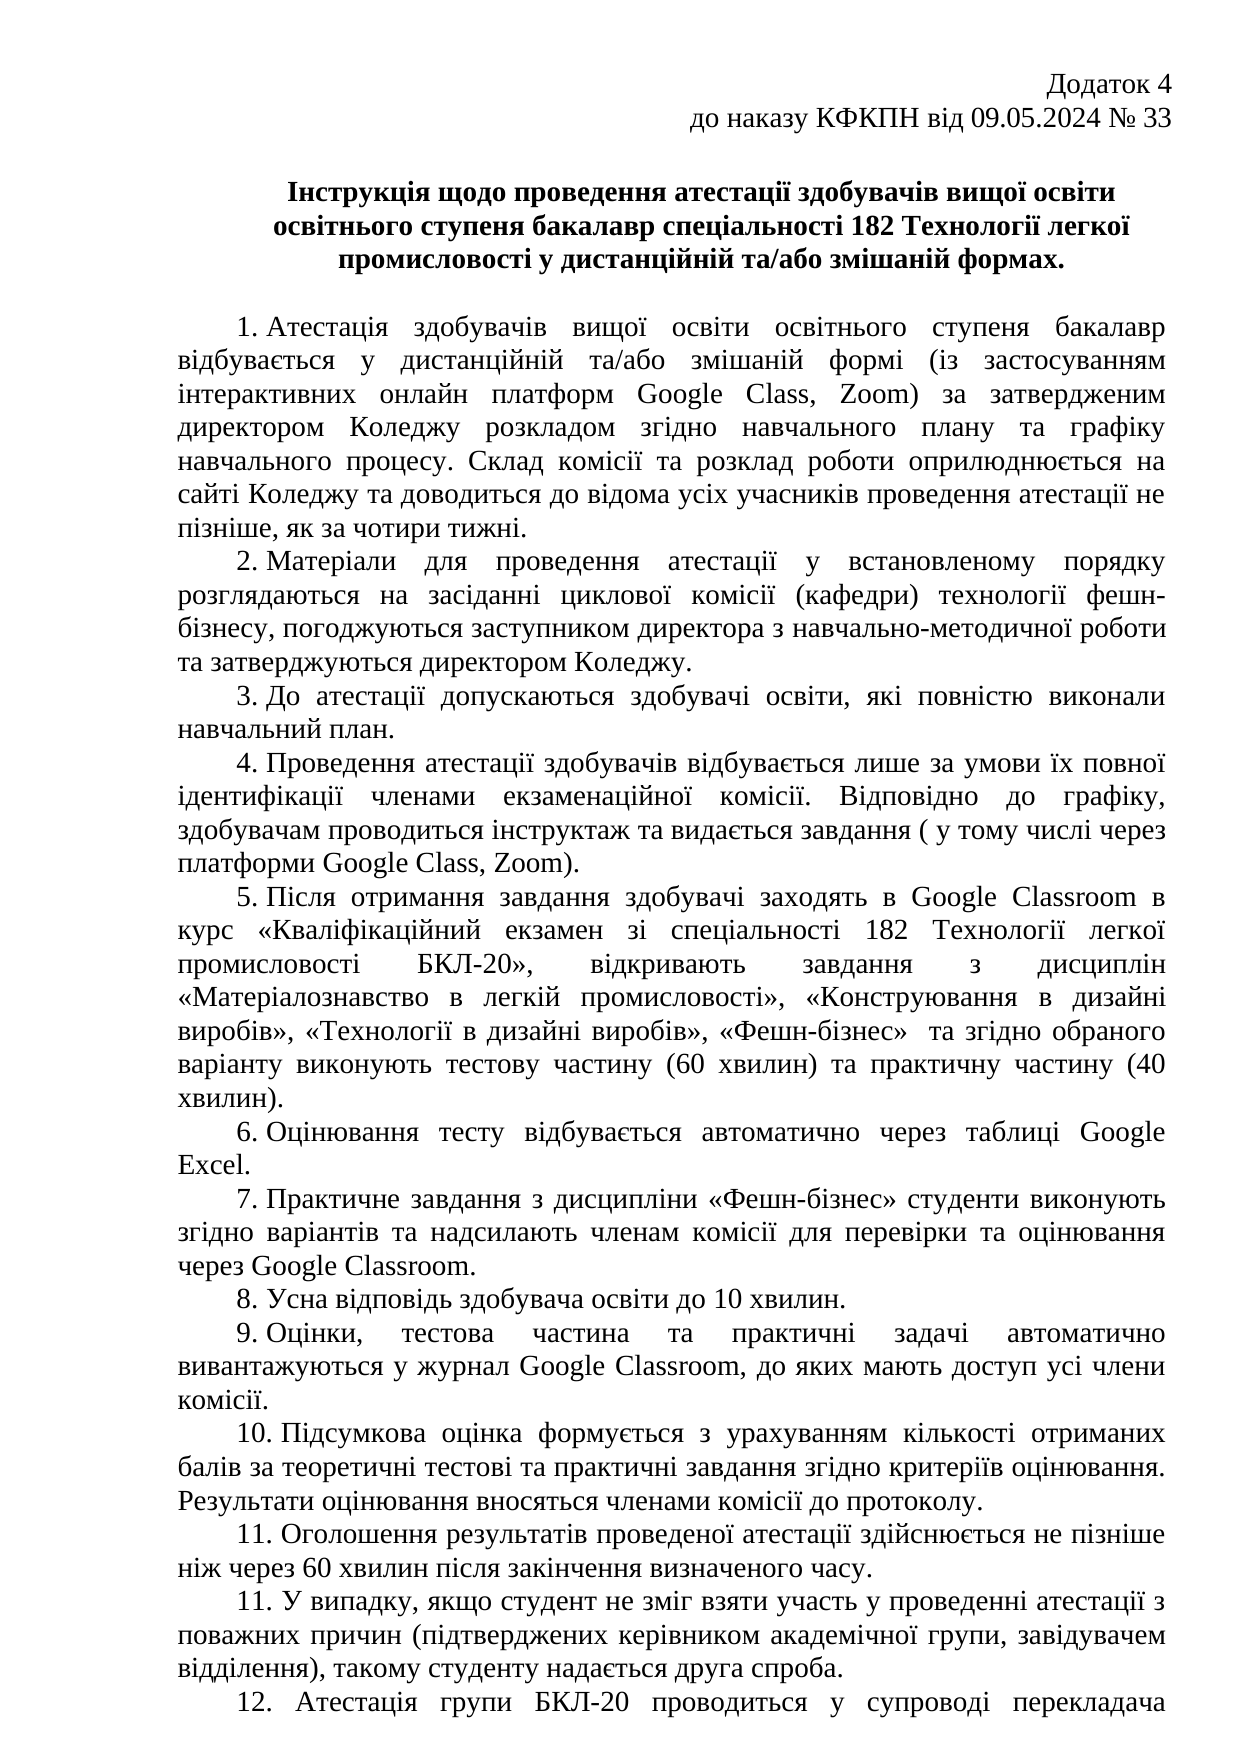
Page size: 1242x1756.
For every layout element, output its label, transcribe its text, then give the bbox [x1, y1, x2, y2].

list Атестація здобувачів вищої освіти освітнього ступеня бакалавр відбувається у дистанційній та/або змішаній формі (із застосуванням інтерактивних онлайн платформ Google Class, Zoom) за затвердженим директором Коледжу розкладом згідно навчального плану та графіку навчального процесу. Склад комісії та розклад роботи оприлюднюється на сайті Коледжу та доводиться до відома усіх учасників проведення атестації не пізніше, як за чотири тижні. [177, 309, 1167, 543]
list Практичне завдання з дисципліни «Фешн-бізнес» студенти виконують згідно варіантів та надсилають членам комісії для перевірки та оцінювання через Google Classroom. [177, 1181, 1167, 1281]
list Проведення атестації здобувачів відбувається лише за умови їх повної ідентифікації членами екзаменаційної комісії. Відповідно до графіку, здобувачам проводиться інструктаж та видається завдання ( у тому числі через платформи Google Class, Zoom). [177, 745, 1167, 879]
list Підсумкова оцінка формується з урахуванням кількості отриманих балів за теоретичні тестові та практичні завдання згідно критеріїв оцінювання. Результати оцінювання вносяться членами комісії до протоколу. [177, 1416, 1167, 1516]
list Оцінки, тестова частина та практичні задачі автоматично вивантажуються у журнал Google Classroom, до яких мають доступ усі члени комісії. [177, 1315, 1167, 1416]
list Оцінювання тесту відбувається автоматично через таблиці Google Excel. [177, 1114, 1167, 1181]
list Усна відповідь здобувача освіти до 10 хвилин. [177, 1281, 1167, 1315]
list Після отримання завдання здобувачі заходять в Google Classroom в курс «Кваліфікаційний екзамен зі спеціальності 182 Технології легкої промисловості БКЛ-20», відкривають завдання з дисциплін «Матеріалознавство в легкій промисловості», «Конструювання в дизайні виробів», «Технології в дизайні виробів», «Фешн-бізнес» та згідно обраного варіанту виконують тестову частину (60 хвилин) та практичну частину (40 хвилин). [177, 879, 1167, 1114]
list Інструкція щодо проведення атестації здобувачів вищої освіти освітнього ступеня бакалавр спеціальності 182 Технології легкої промисловості у дистанційній та/або змішаній формах. [236, 174, 1167, 275]
list Матеріали для проведення атестації у встановленому порядку розглядаються на засіданні циклової комісії (кафедри) технології фешн-бізнесу, погоджуються заступником директора з навчально-методичної роботи та затверджуються директором Коледжу. [177, 543, 1167, 678]
text 11. У випадку, якщо студент не зміг взяти участь у проведенні атестації з поважних причин (підтверджених керівником академічної групи, завідувачем відділення), такому студенту надається друга спроба. [177, 1583, 1167, 1684]
list Оголошення результатів проведеної атестації здійснюється не пізніше ніж через 60 хвилин після закінчення визначеного часу. [177, 1516, 1167, 1583]
text до наказу КФКПН від 09.05.2024 № 33 [664, 100, 1172, 134]
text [177, 1684, 1167, 1717]
list До атестації допускаються здобувачі освіти, які повністю виконали навчальний план. [177, 678, 1167, 745]
text Додаток 4 [664, 67, 1172, 100]
